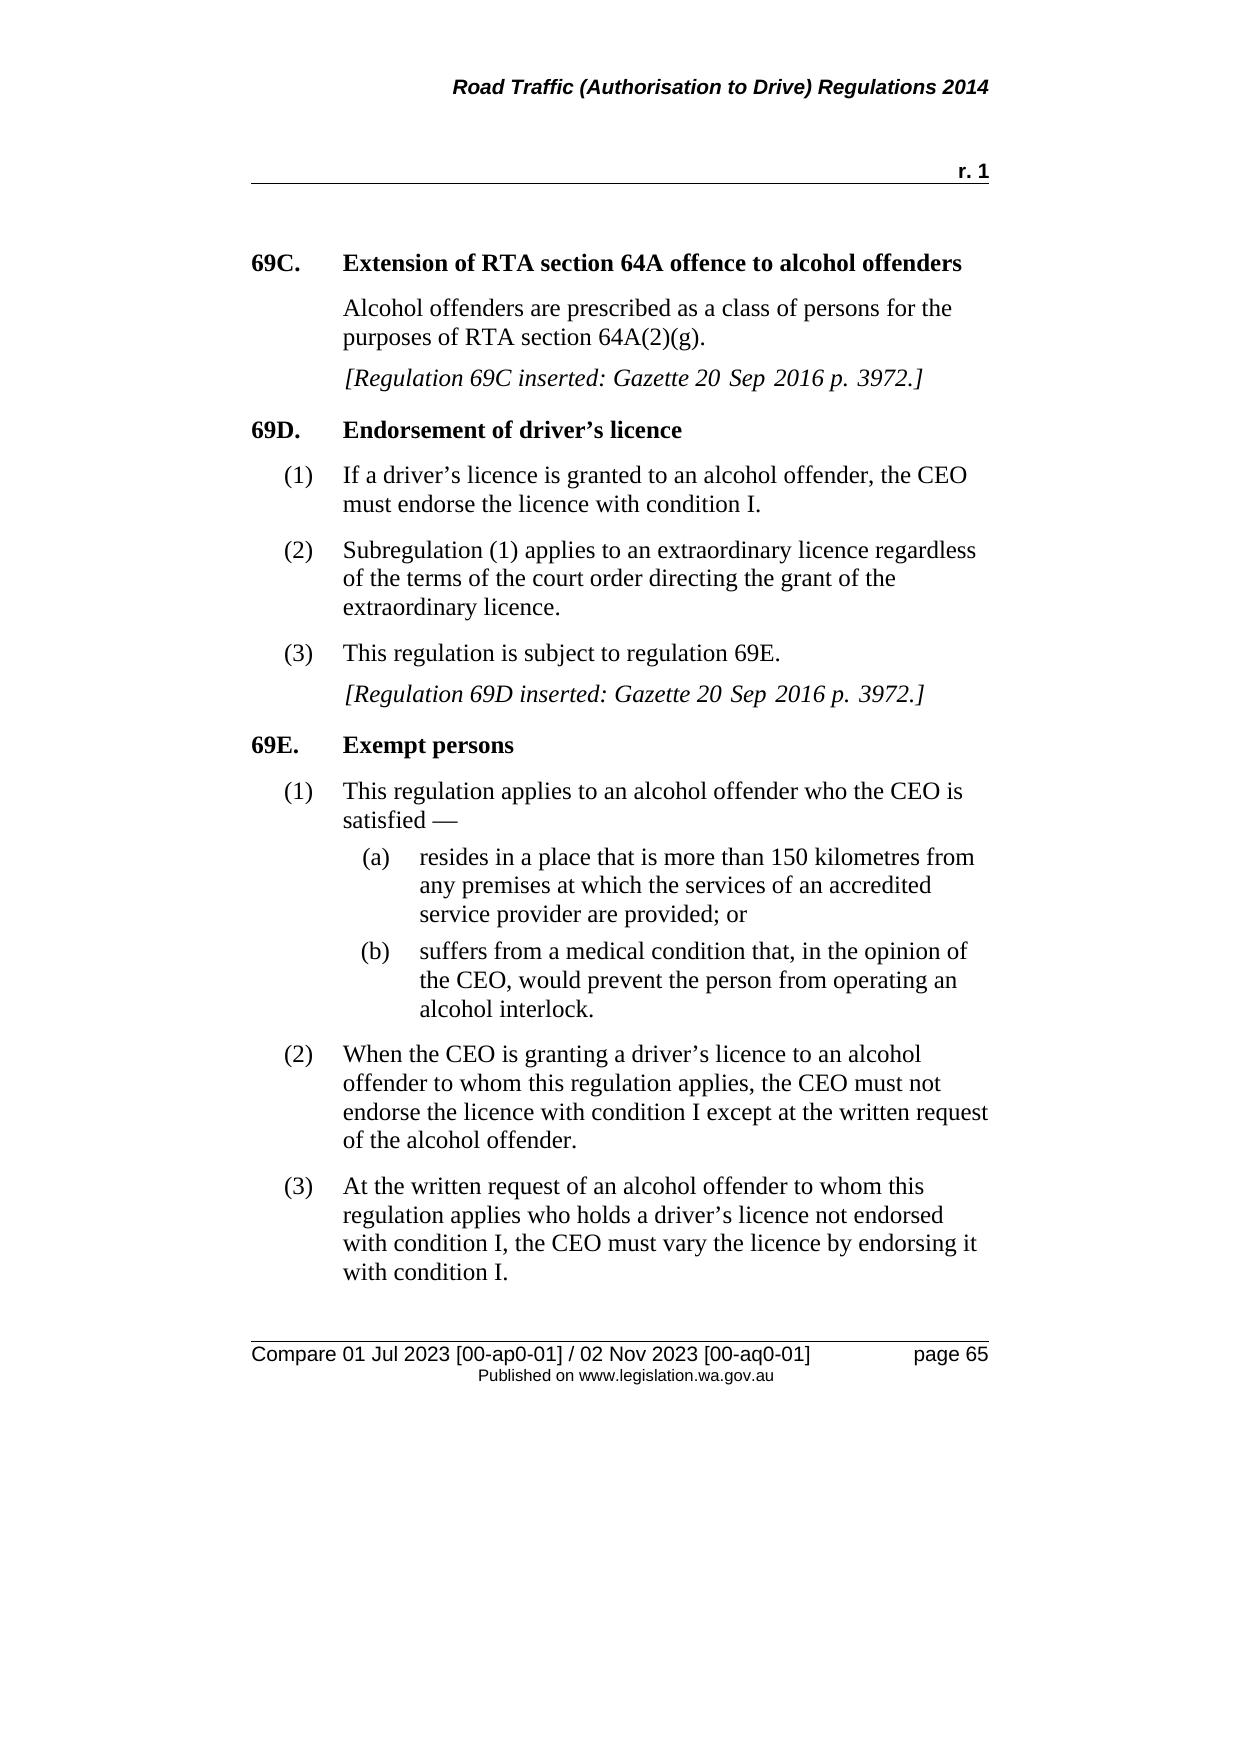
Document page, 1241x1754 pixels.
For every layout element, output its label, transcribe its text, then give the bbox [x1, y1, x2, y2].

text Alcohol offenders are prescribed as a class of persons for the purposes of RTA section 64A(2)(g). [251, 293, 989, 351]
text [Regulation 69D inserted: Gazette 20 Sep 2016 p. 3972.] [251, 679, 989, 708]
subtitle 69D. Endorsement of driver’s licence [251, 415, 989, 444]
text (a) resides in a place that is more than 150 kilometres from any premises at which the services of an accredited service provider are provided; or [251, 842, 989, 928]
text (1) If a driver’s licence is granted to an alcohol offender, the CEO must endorse the licence with condition I. [251, 461, 989, 518]
text (2) Subregulation (1) applies to an extraordinary licence regardless of the terms of the court order directing the grant of the extraordinary licence. [251, 535, 989, 621]
text (2) When the CEO is granting a driver’s licence to an alcohol offender to whom this regulation applies, the CEO must not endorse the licence with condition I except at the written request of the alcohol offender. [251, 1039, 989, 1154]
text [Regulation 69C inserted: Gazette 20 Sep 2016 p. 3972.] [251, 363, 989, 392]
text (1) This regulation applies to an alcohol offender who the CEO is satisfied — [251, 776, 989, 833]
text (3) This regulation is subject to regulation 69E. [251, 638, 989, 666]
subtitle 69C. Extension of RTA section 64A offence to alcohol offenders [251, 248, 989, 277]
text (3) At the written request of an alcohol offender to whom this regulation applies who holds a driver’s licence not endorsed with condition I, the CEO must vary the licence by endorsing it with condition I. [251, 1171, 989, 1286]
subtitle 69E. Exempt persons [251, 731, 989, 759]
text (b) suffers from a medical condition that, in the opinion of the CEO, would prevent the person from operating an alcohol interlock. [251, 936, 989, 1023]
